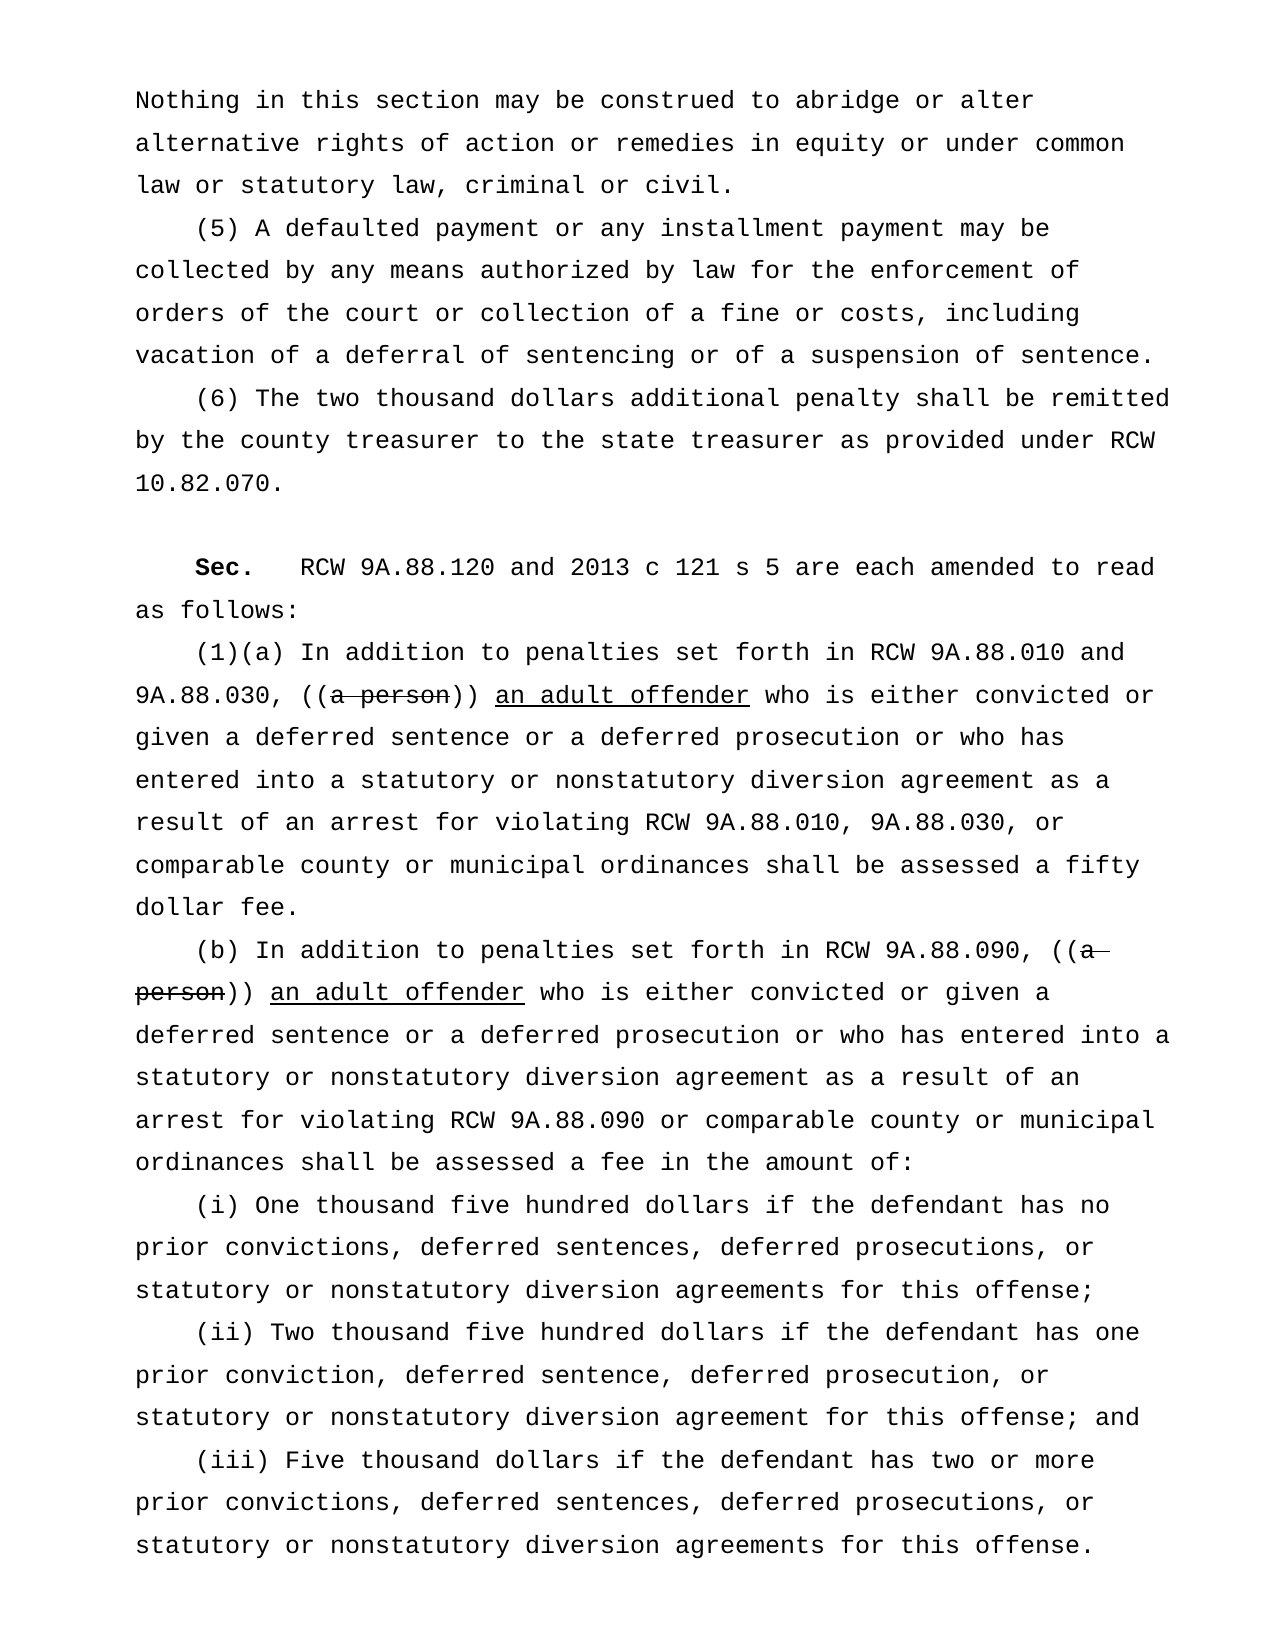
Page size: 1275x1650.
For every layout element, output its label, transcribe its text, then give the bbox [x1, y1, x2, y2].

text Sec. RCW 9A.88.120 and 2013 c 121 s 5 are each amended to read as follows: [135, 542, 1170, 627]
text (5) A defaulted payment or any installment payment may be collected by any means authorized by law for the enforcement of orders of the court or collection of a fine or costs, including vacation of a deferral of sentencing or of a suspension of sentence. [135, 202, 1170, 372]
text (iii) Five thousand dollars if the defendant has two or more prior convictions, deferred sentences, deferred prosecutions, or statutory or nonstatutory diversion agreements for this offense. [135, 1434, 1170, 1562]
text (1)(a) In addition to penalties set forth in RCW 9A.88.010 and 9A.88.030, ((a person)) an adult offender who is either convicted or given a deferred sentence or a deferred prosecution or who has entered into a statutory or nonstatutory diversion agreement as a result of an arrest for violating RCW 9A.88.010, 9A.88.030, or comparable county or municipal ordinances shall be assessed a fifty dollar fee. [135, 627, 1170, 924]
text (b) In addition to penalties set forth in RCW 9A.88.090, ((a person)) an adult offender who is either convicted or given a deferred sentence or a deferred prosecution or who has entered into a statutory or nonstatutory diversion agreement as a result of an arrest for violating RCW 9A.88.090 or comparable county or municipal ordinances shall be assessed a fee in the amount of: [135, 924, 1170, 1179]
text (6) The two thousand dollars additional penalty shall be remitted by the county treasurer to the state treasurer as provided under RCW 10.82.070. [135, 372, 1170, 500]
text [135, 75, 1170, 202]
